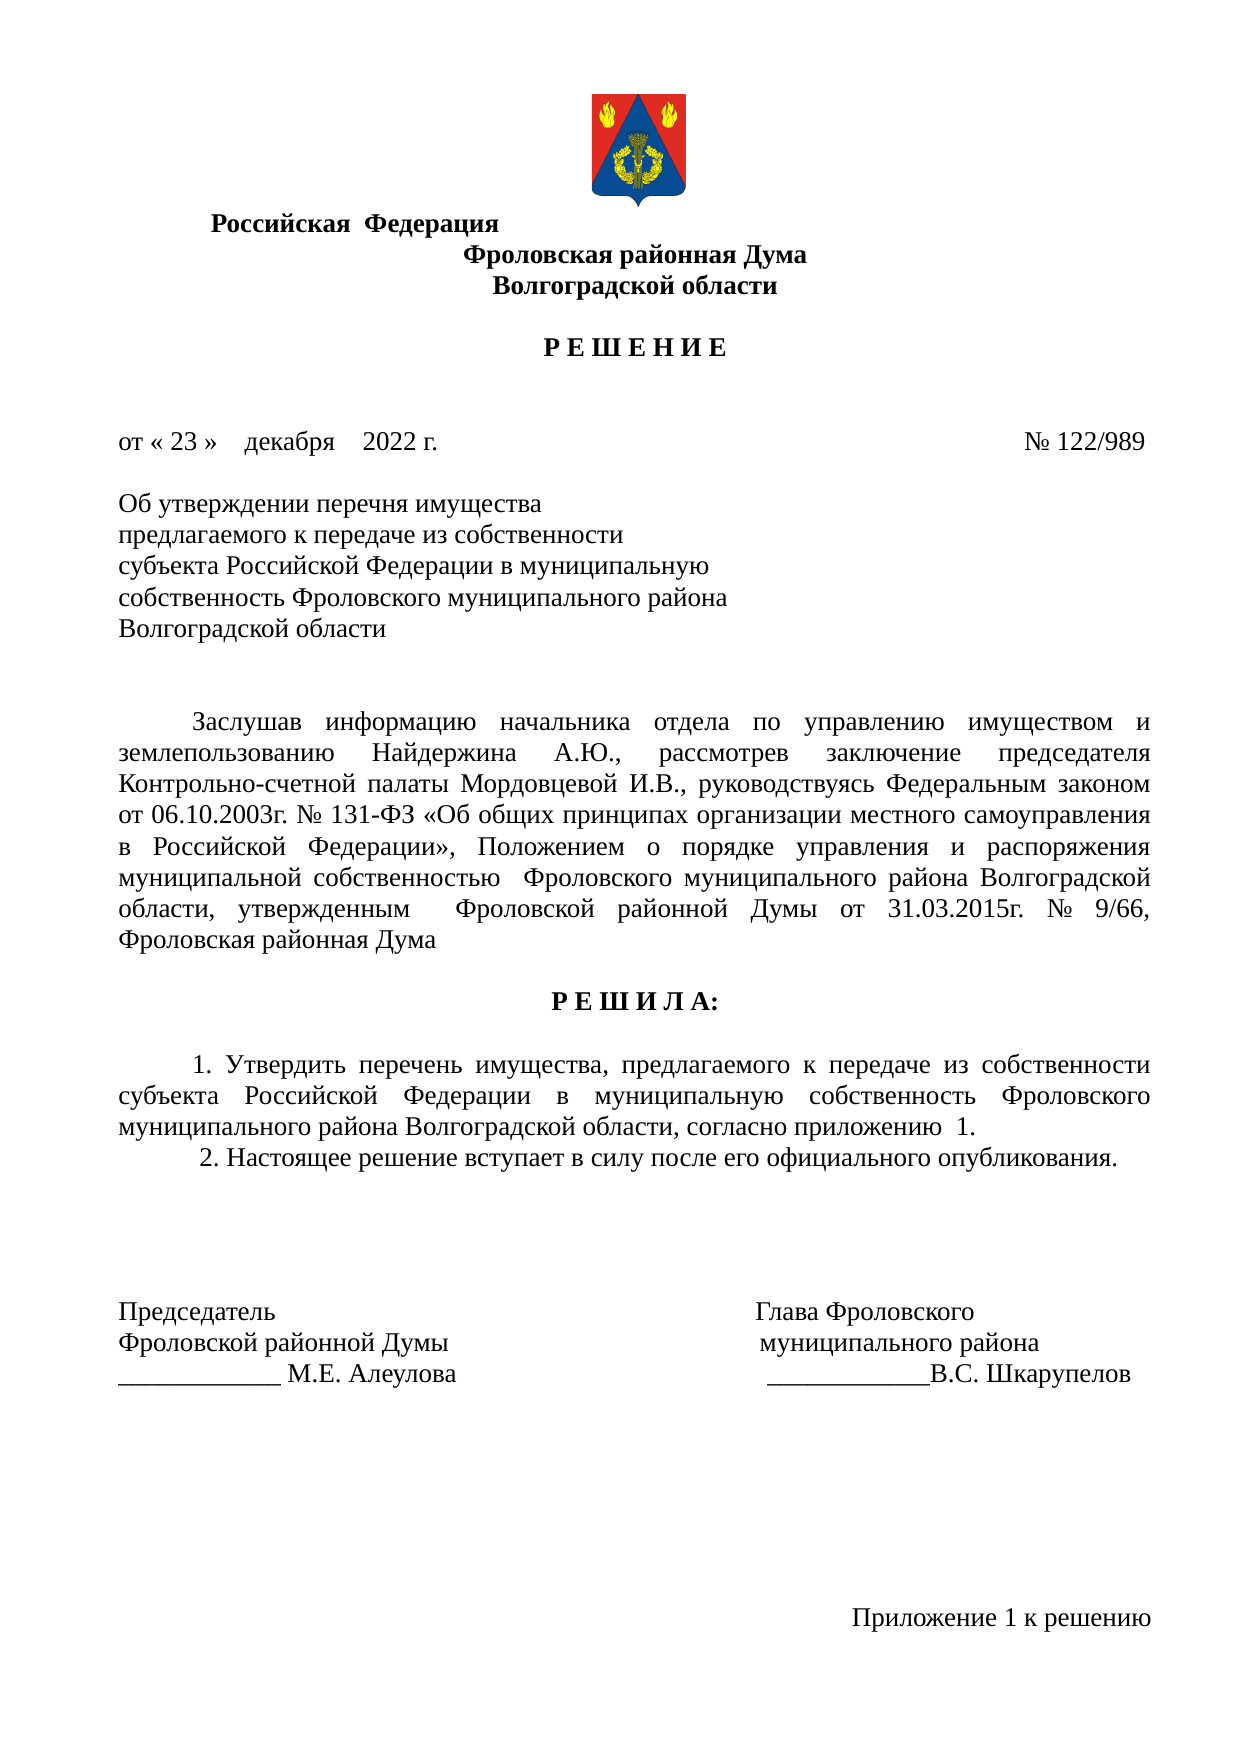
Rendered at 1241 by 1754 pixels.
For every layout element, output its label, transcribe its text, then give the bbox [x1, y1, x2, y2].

text собственность Фроловского муниципального района [118, 581, 1152, 612]
text ____________ М.Е. Алеулова ____________В.С. Шкарупелов [118, 1357, 1152, 1388]
text Российская Федерация [118, 207, 1152, 238]
text Р Е Ш И Л А: [118, 986, 1152, 1017]
text субъекта Российской Федерации в муниципальную [118, 549, 1152, 581]
subtitle Волгоградской области [118, 269, 1152, 300]
text Заслушав информацию начальника отдела по управлению имуществом и землепользованию Найдержина А.Ю., рассмотрев заключение председателя Контрольно-счетной палаты Мордовцевой И.В., руководствуясь Федеральным законом от 06.10.2003г. № 131-ФЗ «Об общих принципах организации местного самоуправления в Российской Федерации», Положением о порядке управления и распоряжения муниципальной собственностью Фроловского муниципального района Волгоградской области, утвержденным Фроловской районной Думы от 31.03.2015г. № 9/66, Фроловская районная Дума [118, 705, 1152, 954]
text 2. Настоящее решение вступает в силу после его официального опубликования. [118, 1141, 1152, 1172]
subtitle Об утверждении перечня имущества [118, 487, 1152, 518]
subtitle Р Е Ш Е Н И Е [118, 331, 1152, 362]
text Председатель Глава Фроловского [118, 1294, 1152, 1326]
text предлагаемого к передаче из собственности [118, 518, 1152, 549]
text Фроловской районной Думы муниципального района [118, 1326, 1152, 1357]
text Волгоградской области [118, 612, 1152, 643]
subtitle от « 23 » декабря 2022 г. № 122/989 [118, 425, 1152, 456]
subtitle 1. Утвердить перечень имущества, предлагаемого к передаче из собственности субъекта Российской Федерации в муниципальную собственность Фроловского муниципального района Волгоградской области, согласно приложению 1. [118, 1048, 1152, 1141]
subtitle Фроловская районная Дума [118, 238, 1152, 269]
text Приложение 1 к решению [118, 1601, 1152, 1632]
